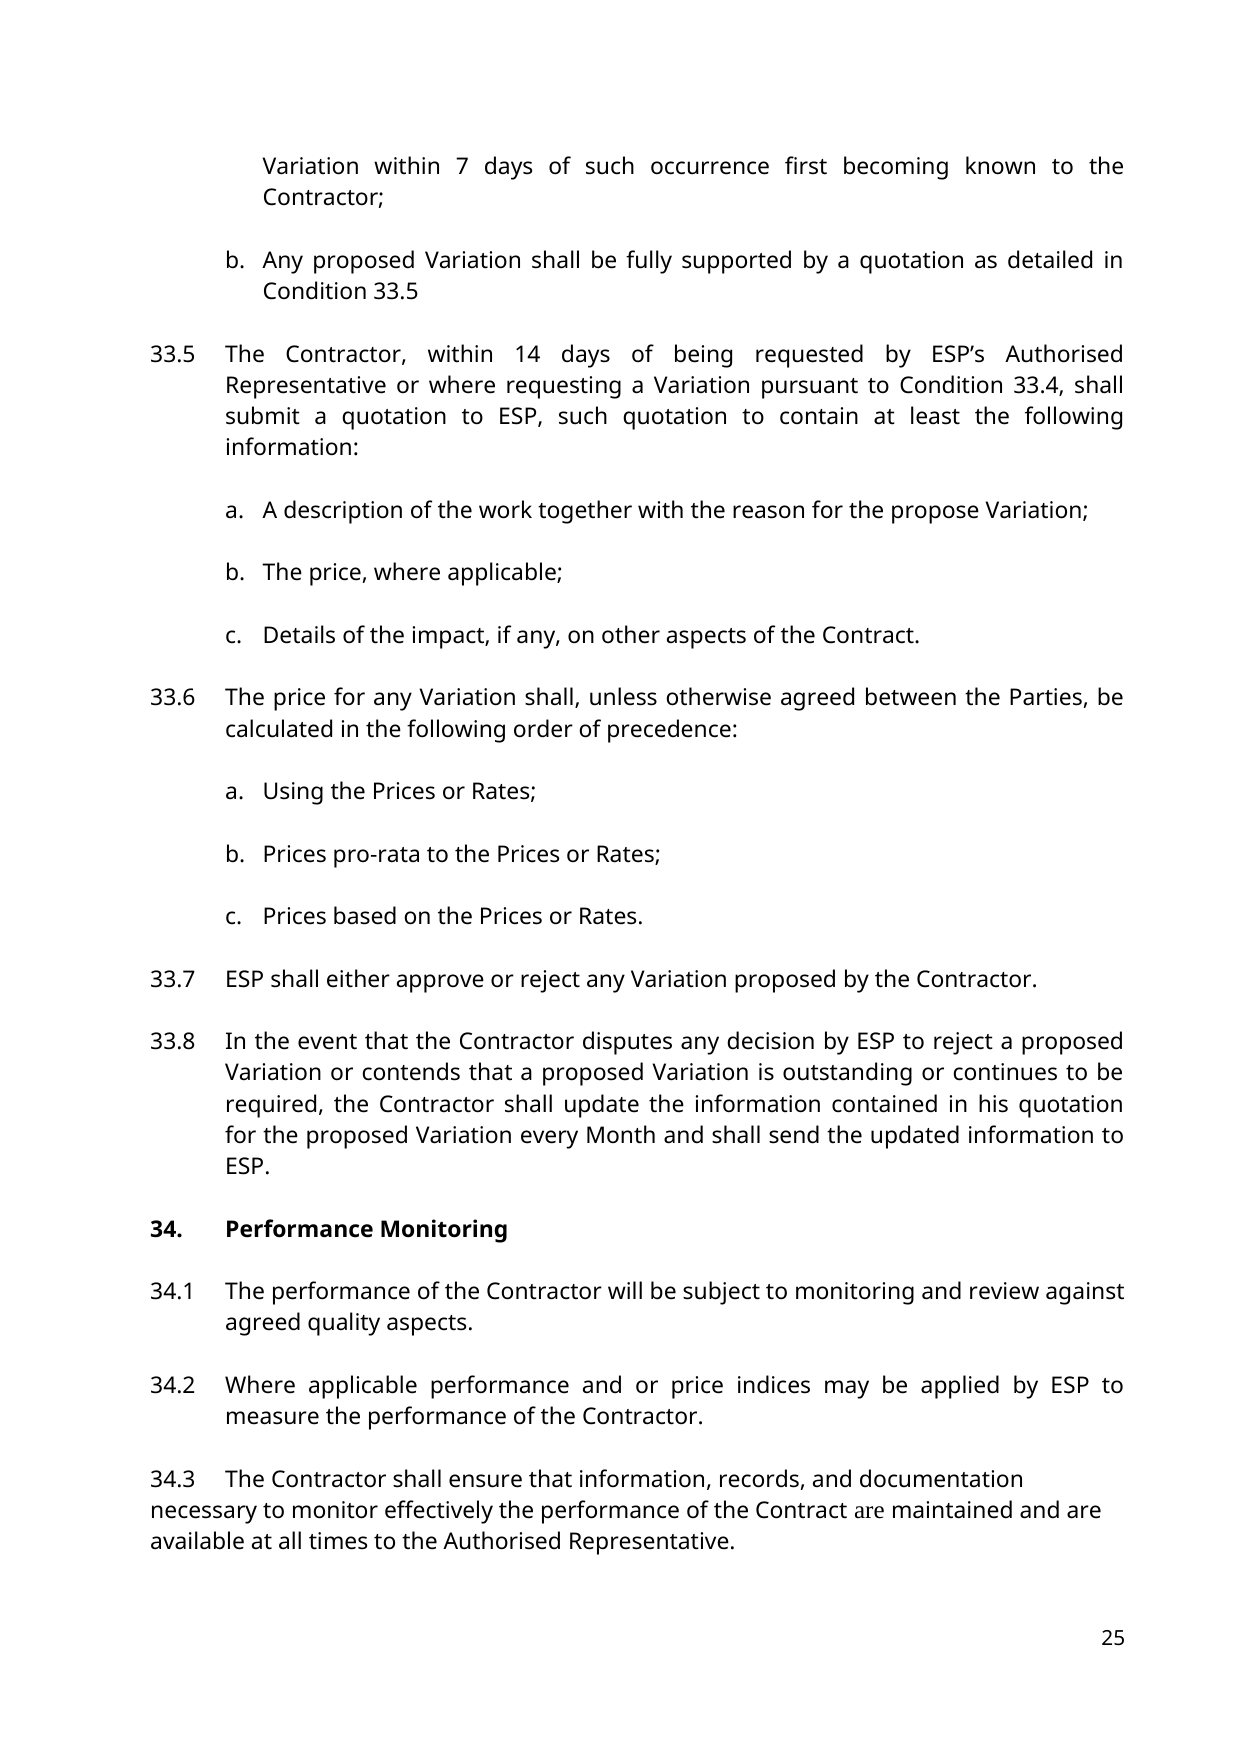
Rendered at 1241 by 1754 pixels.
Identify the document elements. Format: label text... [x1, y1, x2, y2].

text a. A description of the work together with the reason for the propose Variation; [225, 494, 1125, 525]
text c. Details of the impact, if any, on other aspects of the Contract. [225, 619, 1125, 650]
text b. Prices pro-rata to the Prices or Rates; [225, 837, 1125, 869]
text 34. Performance Monitoring [150, 1212, 1125, 1244]
text b. The price, where applicable; [225, 556, 1125, 587]
text 34.3 The Contractor shall ensure that information, records, and documentation necessary to monitor effectively the performance of the Contract are maintained and are available at all times to the Authorised Representative. [150, 1462, 1125, 1556]
text b. Any proposed Variation shall be fully supported by a quotation as detailed in Condition 33.5 [225, 244, 1125, 306]
text 33.5 The Contractor, within 14 days of being requested by ESP’s Authorised Representative or where requesting a Variation pursuant to Condition 33.4, shall submit a quotation to ESP, such quotation to contain at least the following information: [150, 337, 1125, 462]
text 34.2 Where applicable performance and or price indices may be applied by ESP to measure the performance of the Contractor. [150, 1369, 1125, 1431]
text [225, 150, 1125, 212]
text 33.6 The price for any Variation shall, unless otherwise agreed between the Parties, be calculated in the following order of precedence: [150, 681, 1125, 744]
text 33.8 In the event that the Contractor disputes any decision by ESP to reject a proposed Variation or contends that a proposed Variation is outstanding or continues to be required, the Contractor shall update the information contained in his quotation for the proposed Variation every Month and shall send the updated information to ESP. [150, 1025, 1125, 1181]
text c. Prices based on the Prices or Rates. [225, 900, 1125, 931]
text 34.1 The performance of the Contractor will be subject to monitoring and review against agreed quality aspects. [150, 1275, 1125, 1337]
text 33.7 ESP shall either approve or reject any Variation proposed by the Contractor. [150, 962, 1125, 994]
text a. Using the Prices or Rates; [225, 775, 1125, 806]
